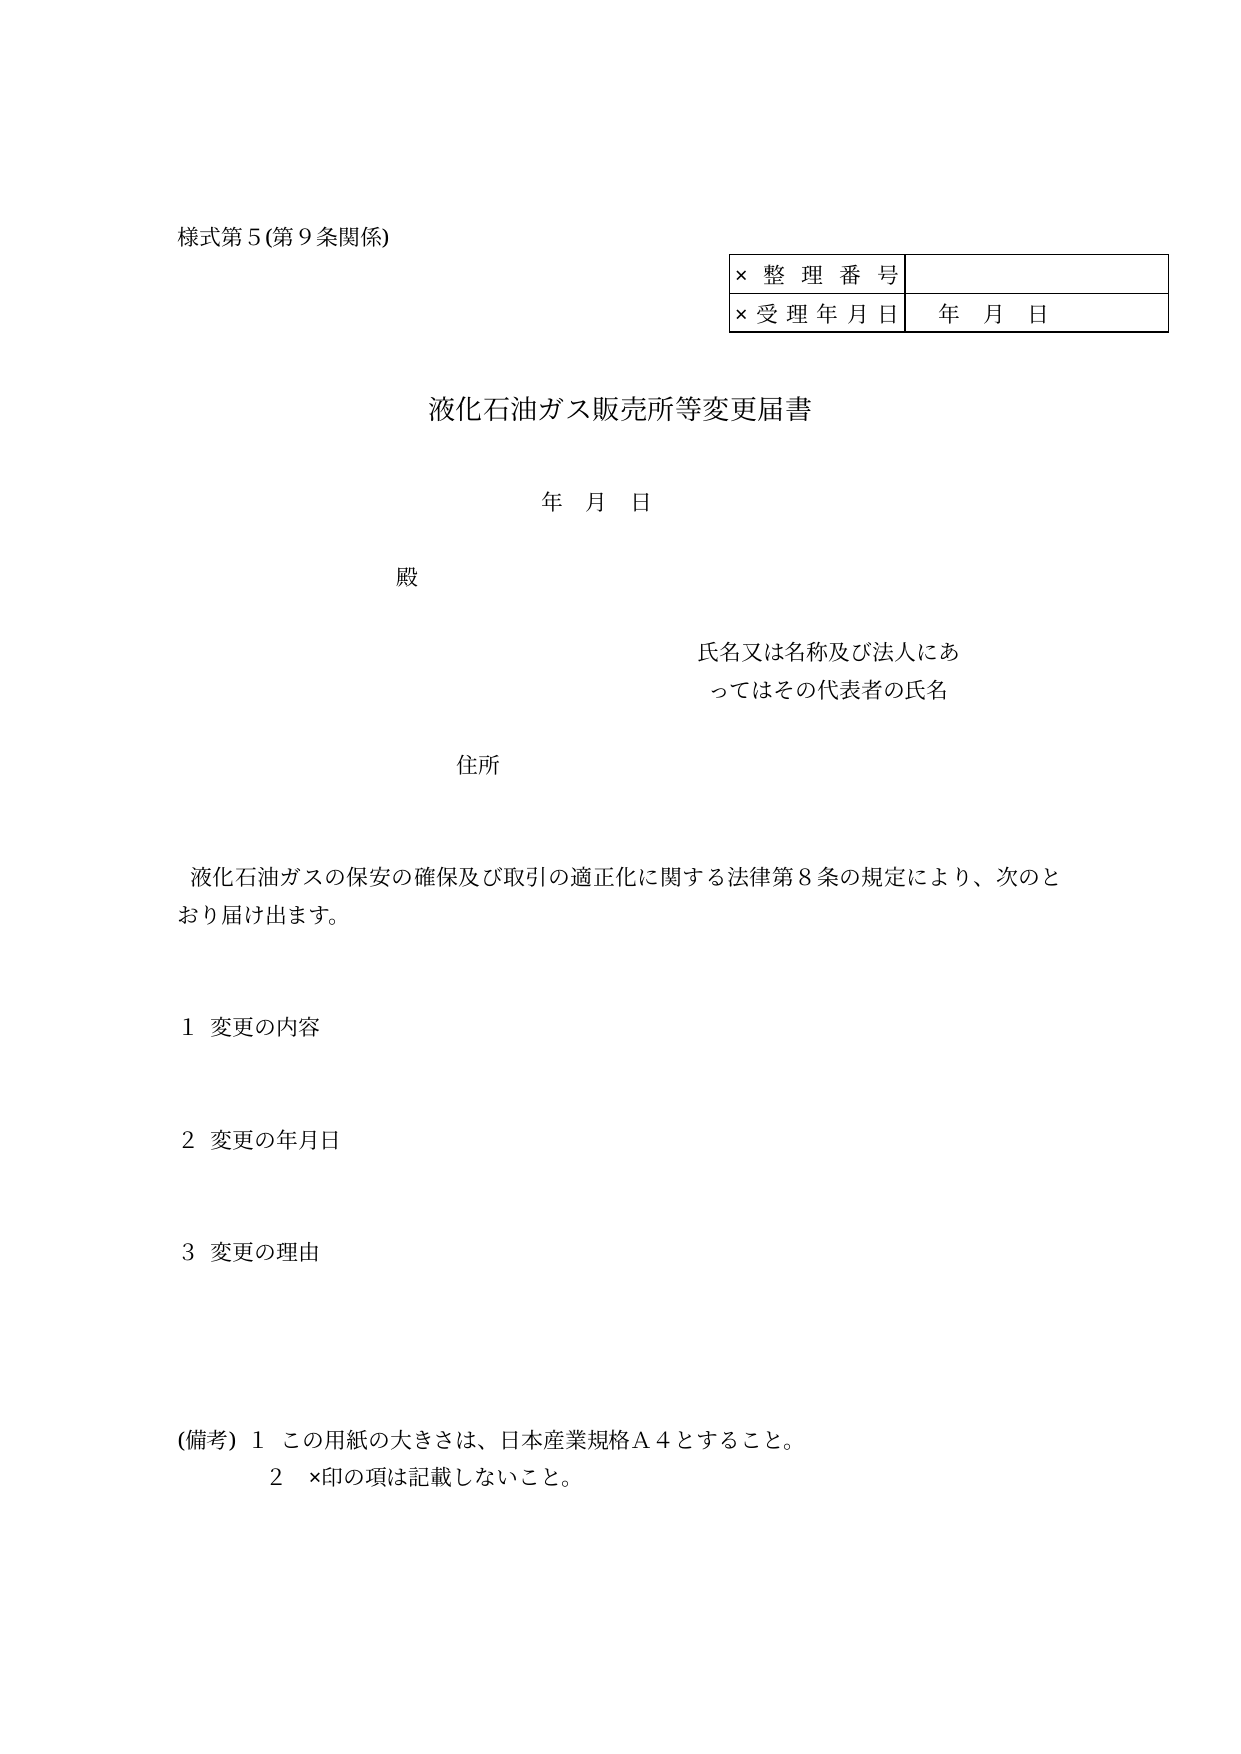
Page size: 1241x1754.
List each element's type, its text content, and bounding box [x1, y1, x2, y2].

text 液化石油ガスの保安の確保及び取引の適正化に関する法律第８条の規定により、次のとおり届け出ます。 [177, 857, 1063, 932]
text 様式第５(第９条関係) [177, 217, 1063, 254]
text ３ 変更の理由 [177, 1232, 1063, 1270]
text 液化石油ガス販売所等変更届書 [177, 370, 1063, 445]
table_header ×整理番号 [730, 255, 904, 293]
table_cell ×受理年月日 [730, 294, 904, 331]
text ってはその代表者の氏名 [177, 670, 1063, 707]
text 住所 [177, 745, 1063, 782]
text 氏名又は名称及び法人にあ [177, 632, 1063, 670]
text １ 変更の内容 [177, 1007, 1063, 1045]
text ２ 変更の年月日 [177, 1120, 1063, 1157]
text 殿 [177, 557, 1063, 595]
table_cell 年 月 日 [906, 294, 1168, 331]
text ２ ×印の項は記載しないこと。 [177, 1457, 1063, 1495]
table_header [906, 255, 1168, 293]
text (備考) １ この用紙の大きさは、日本産業規格Ａ４とすること。 [177, 1420, 1063, 1457]
text 年 月 日 [177, 482, 1063, 520]
